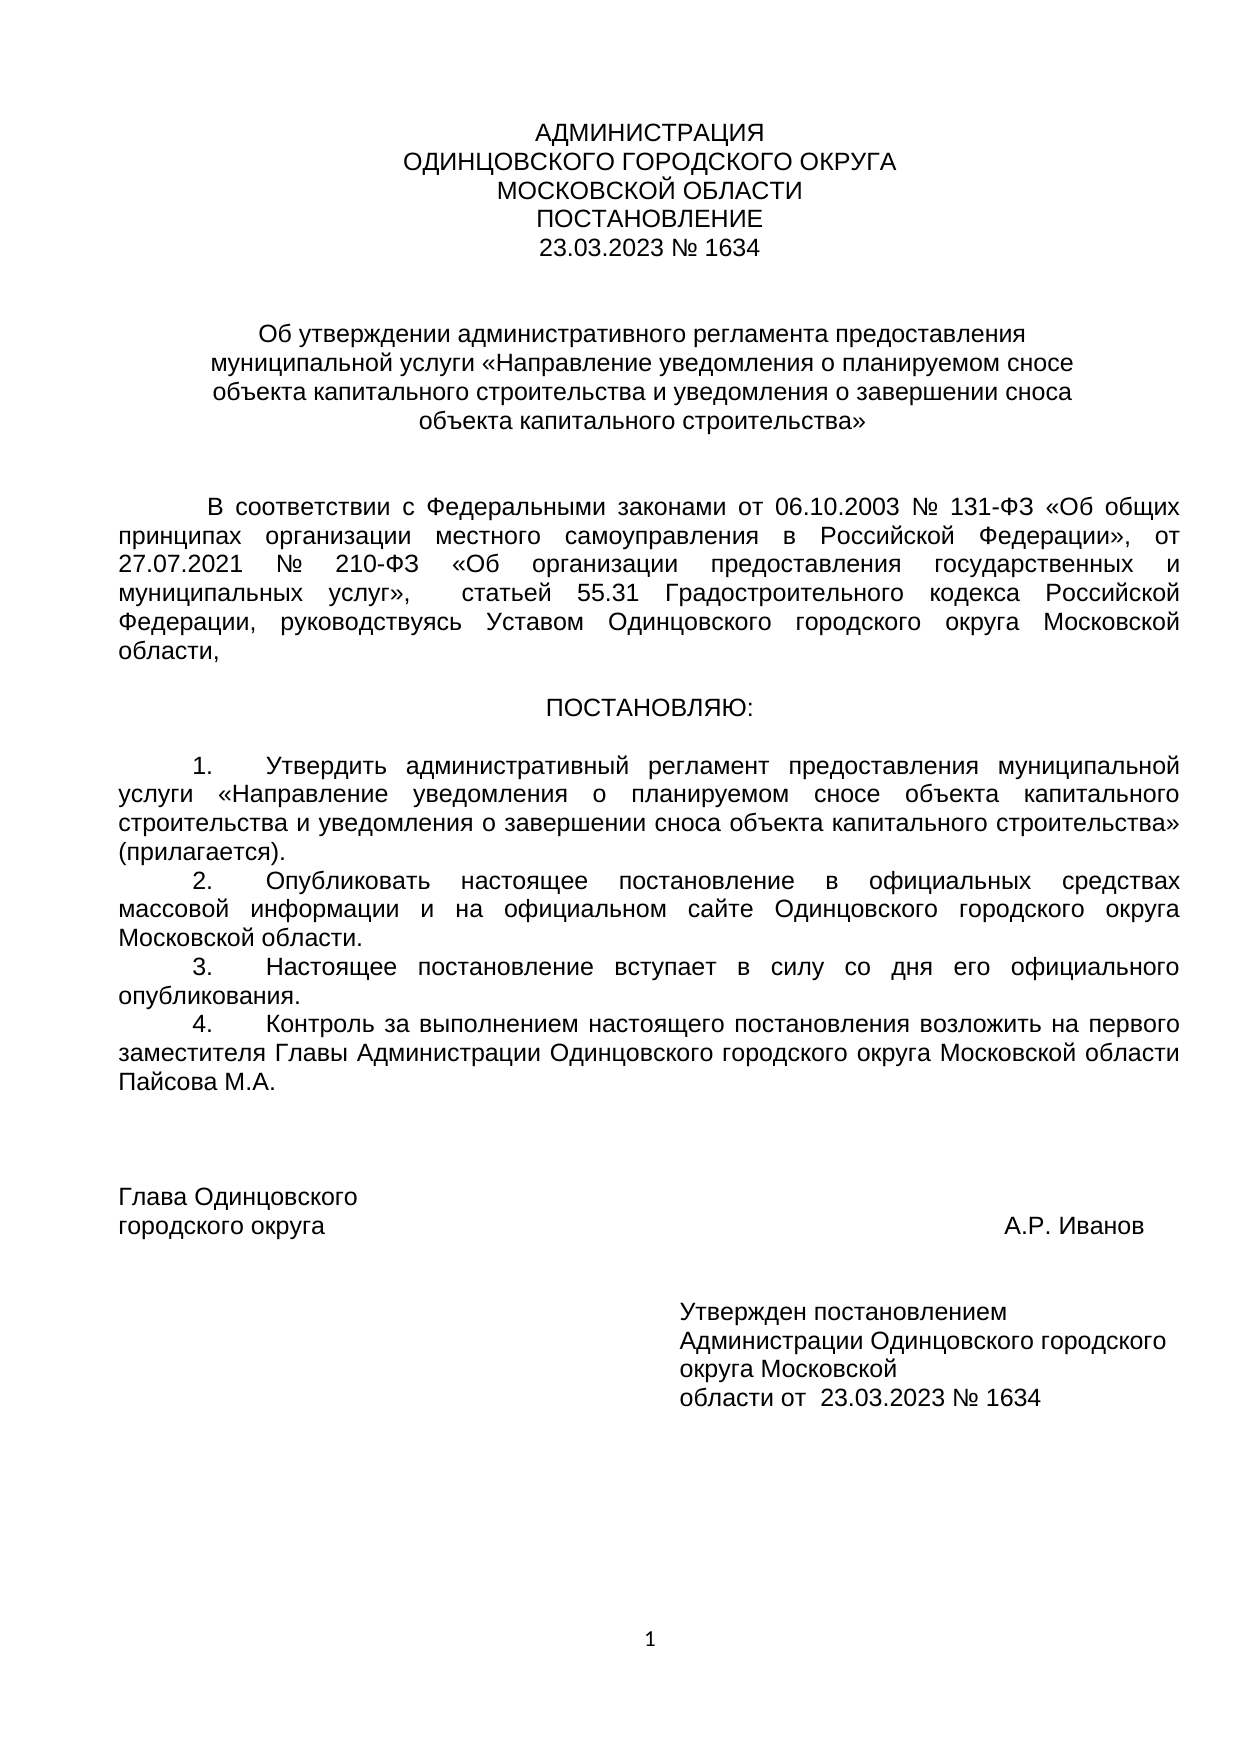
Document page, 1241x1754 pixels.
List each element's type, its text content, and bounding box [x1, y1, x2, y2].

text МОСКОВСКОЙ ОБЛАСТИ [118, 176, 1181, 204]
text Администрации Одинцовского городского округа Московской [679, 1326, 1181, 1383]
text АДМИНИСТРАЦИЯ [118, 118, 1181, 147]
text ПОСТАНОВЛЯЮ: [118, 693, 1181, 722]
text 23.03.2023 № 1634 [118, 233, 1181, 262]
text 1. Утвердить административный регламент предоставления муниципальной услуги «Направление уведомления о планируемом сносе объекта капитального строительства и уведомления о завершении сноса объекта капитального строительства» (прилагается). [118, 751, 1181, 866]
text области от 23.03.2023 № 1634 [679, 1383, 1181, 1412]
text городского округа А.Р. Иванов [118, 1211, 1181, 1239]
text 4. Контроль за выполнением настоящего постановления возложить на первого заместителя Главы Администрации Одинцовского городского округа Московской области Пайсова М.А. [118, 1009, 1181, 1096]
text Глава Одинцовского [118, 1182, 1181, 1211]
text Об утверждении административного регламента предоставления муниципальной услуги «Направление уведомления о планируемом сносе объекта капитального строительства и уведомления о завершении сноса объекта капитального строительства» [207, 319, 1078, 434]
text 3. Настоящее постановление вступает в силу со дня его официального опубликования. [118, 952, 1181, 1009]
text В соответствии с Федеральными законами от 06.10.2003 № 131-ФЗ «Об общих принципах организации местного самоуправления в Российской Федерации», от 27.07.2021 № 210-ФЗ «Об организации предоставления государственных и муниципальных услуг», статьей 55.31 Градостроительного кодекса Российской Федерации, руководствуясь Уставом Одинцовского городского округа Московской области, [118, 492, 1181, 664]
text ПОСТАНОВЛЕНИЕ [118, 204, 1181, 233]
text ОДИНЦОВСКОГО ГОРОДСКОГО ОКРУГА [118, 147, 1181, 176]
text 2. Опубликовать настоящее постановление в официальных средствах массовой информации и на официальном сайте Одинцовского городского округа Московской области. [118, 866, 1181, 952]
text Утвержден постановлением [679, 1297, 1181, 1326]
